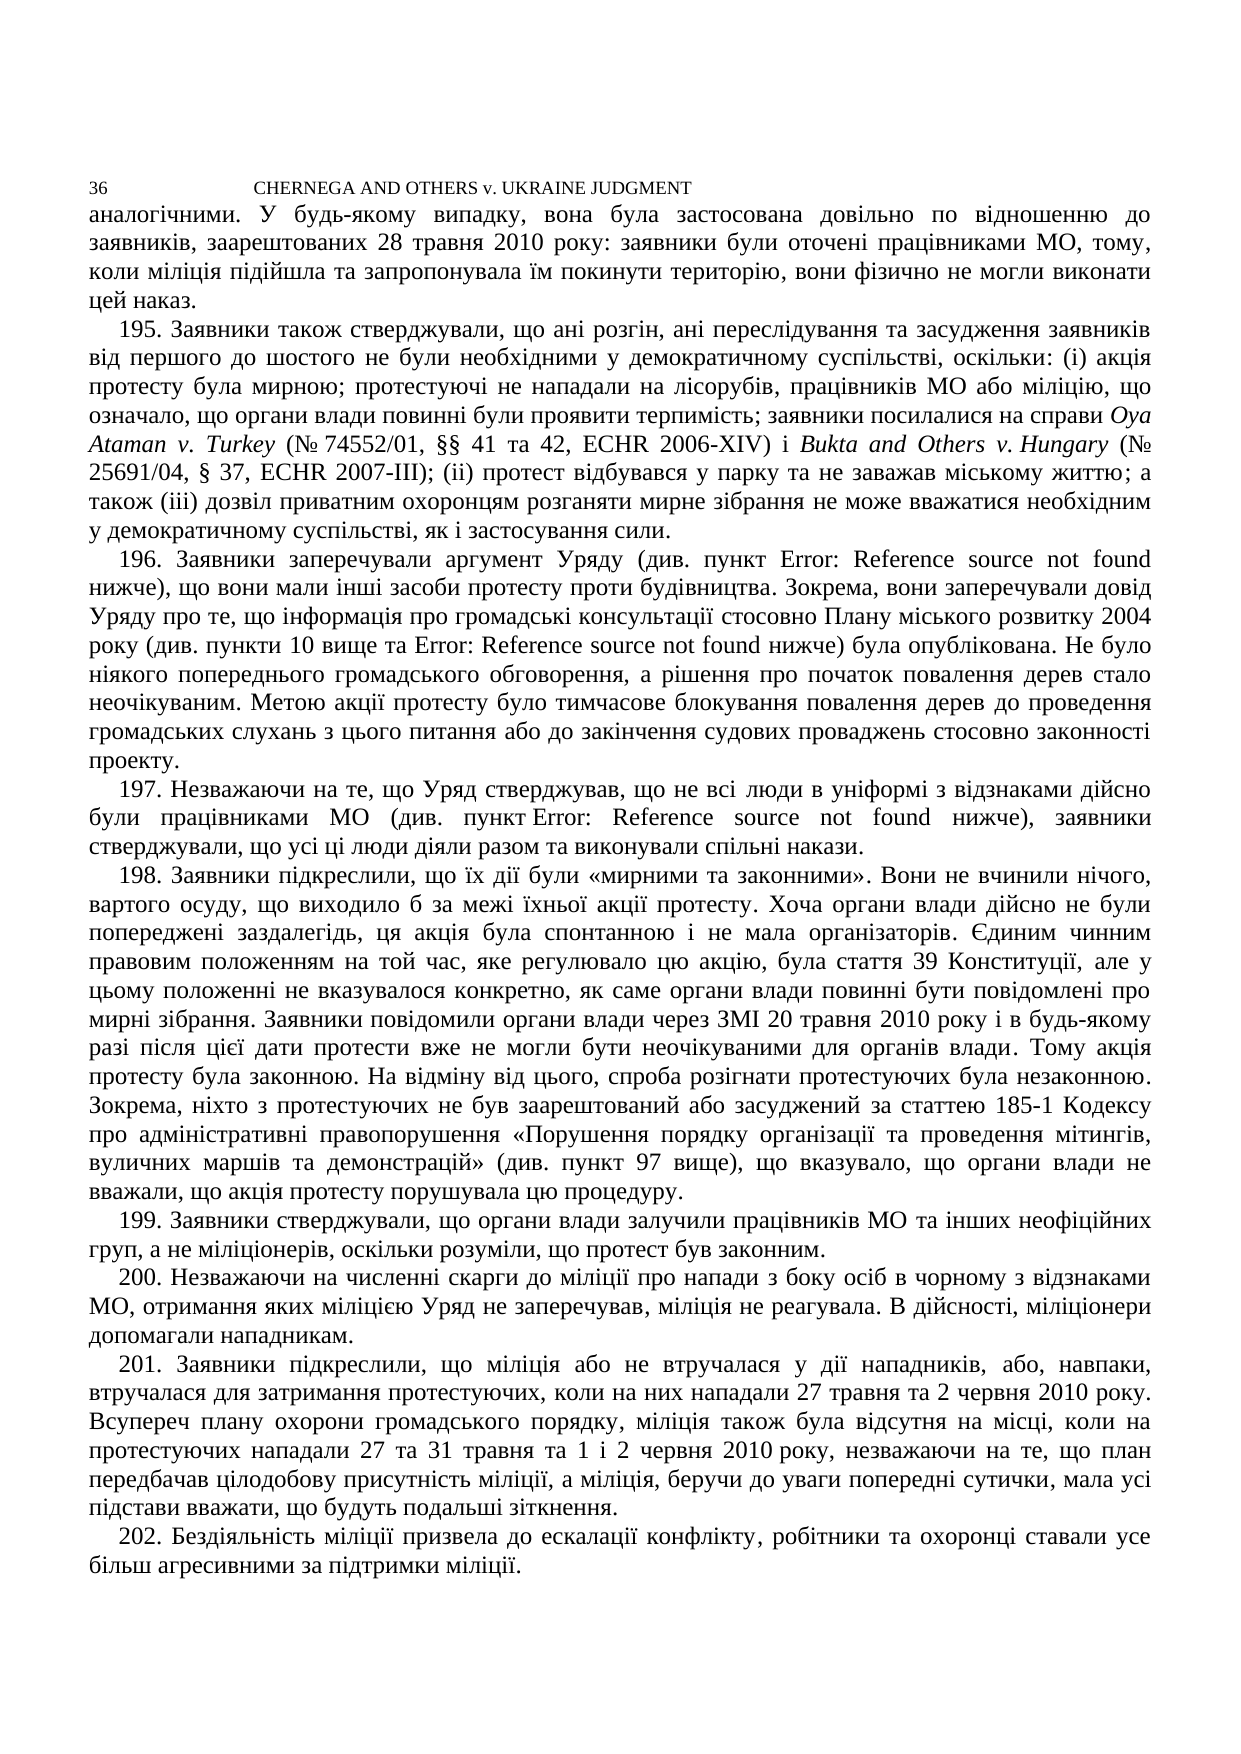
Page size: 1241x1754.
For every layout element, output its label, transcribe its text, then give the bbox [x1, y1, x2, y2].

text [89, 199, 1152, 314]
